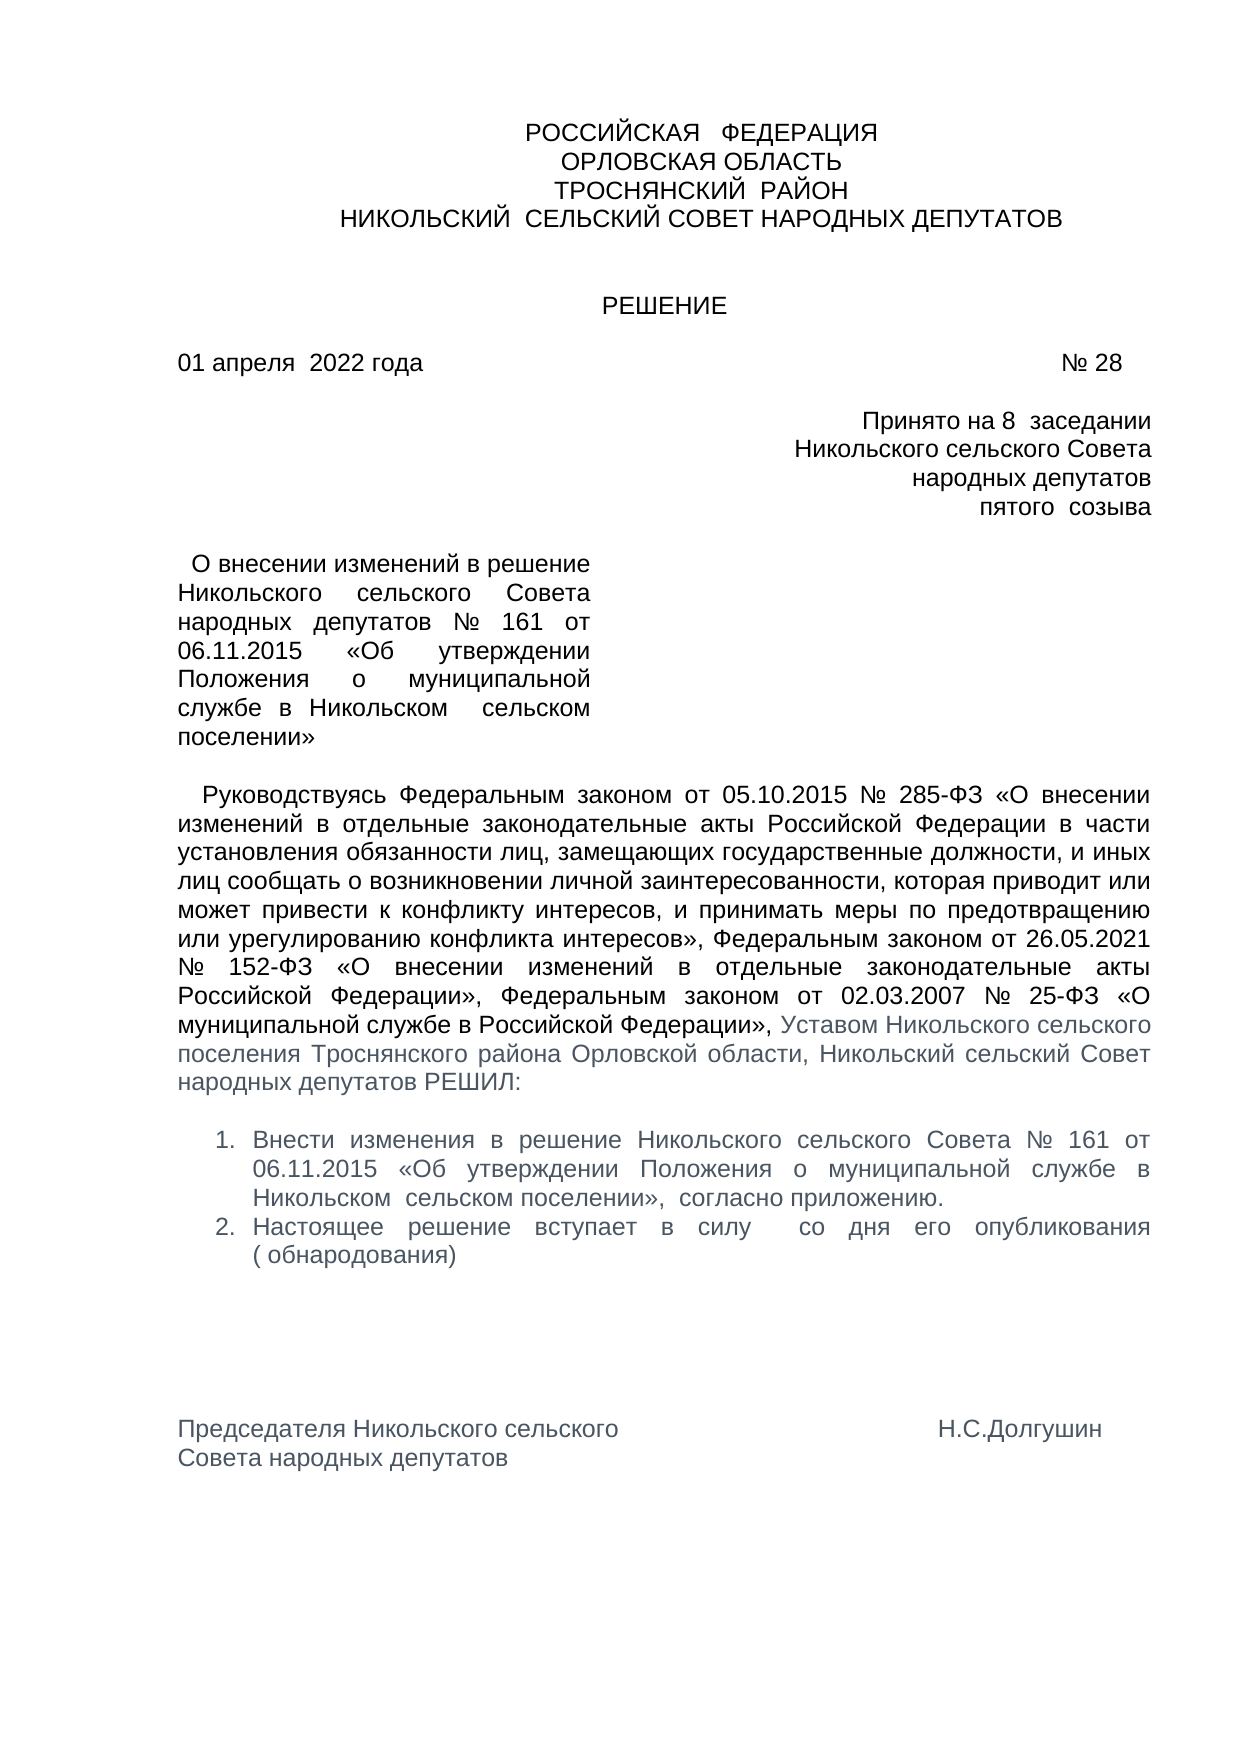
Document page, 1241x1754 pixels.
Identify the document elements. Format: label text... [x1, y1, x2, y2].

text Никольского сельского Совета [177, 434, 1152, 463]
text РОССИЙСКАЯ ФЕДЕРАЦИЯ [177, 118, 1152, 147]
text О внесении изменений в решение Никольского сельского Совета народных депутатов № 161 от 06.11.2015 «Об утверждении Положения о муниципальной службе в Никольском сельском поселении» [177, 549, 591, 751]
text народных депутатов [177, 463, 1152, 492]
text НИКОЛЬСКИЙ СЕЛЬСКИЙ СОВЕТ НАРОДНЫХ ДЕПУТАТОВ [177, 204, 1152, 233]
text ТРОСНЯНСКИЙ РАЙОН [177, 176, 1152, 204]
text пятого созыва [177, 492, 1152, 521]
text ОРЛОВСКАЯ ОБЛАСТЬ [177, 147, 1152, 176]
text 01 апреля 2022 года № 28 [177, 348, 1152, 377]
list Внести изменения в решение Никольского сельского Совета № 161 от 06.11.2015 «Об утверждении Положения о муниципальной службе в Никольском сельском поселении», согласно приложению. [215, 1125, 1152, 1211]
list Настоящее решение вступает в силу со дня его опубликования ( обнародования) [215, 1211, 1152, 1269]
text Руководствуясь Федеральным законом от 05.10.2015 № 285-ФЗ «О внесении изменений в отдельные законодательные акты Российской Федерации в части установления обязанности лиц, замещающих государственные должности, и иных лиц сообщать о возникновении личной заинтересованности, которая приводит или может привести к конфликту интересов, и принимать меры по предотвращению или урегулированию конфликта интересов», Федеральным законом от 26.05.2021 № 152-ФЗ «О внесении изменений в отдельные законодательные акты Российской Федерации», Федеральным законом от 02.03.2007 № 25-ФЗ «О муниципальной службе в Российской Федерации», Уставом Никольского сельского поселения Троснянского района Орловской области, Никольский сельский Совет народных депутатов РЕШИЛ: [177, 780, 1152, 1096]
text РЕШЕНИЕ [177, 291, 1152, 319]
text Принято на 8 заседании [177, 406, 1152, 434]
text Председателя Никольского сельского Н.С.Долгушин [177, 1414, 1152, 1443]
text Совета народных депутатов [177, 1443, 1152, 1471]
